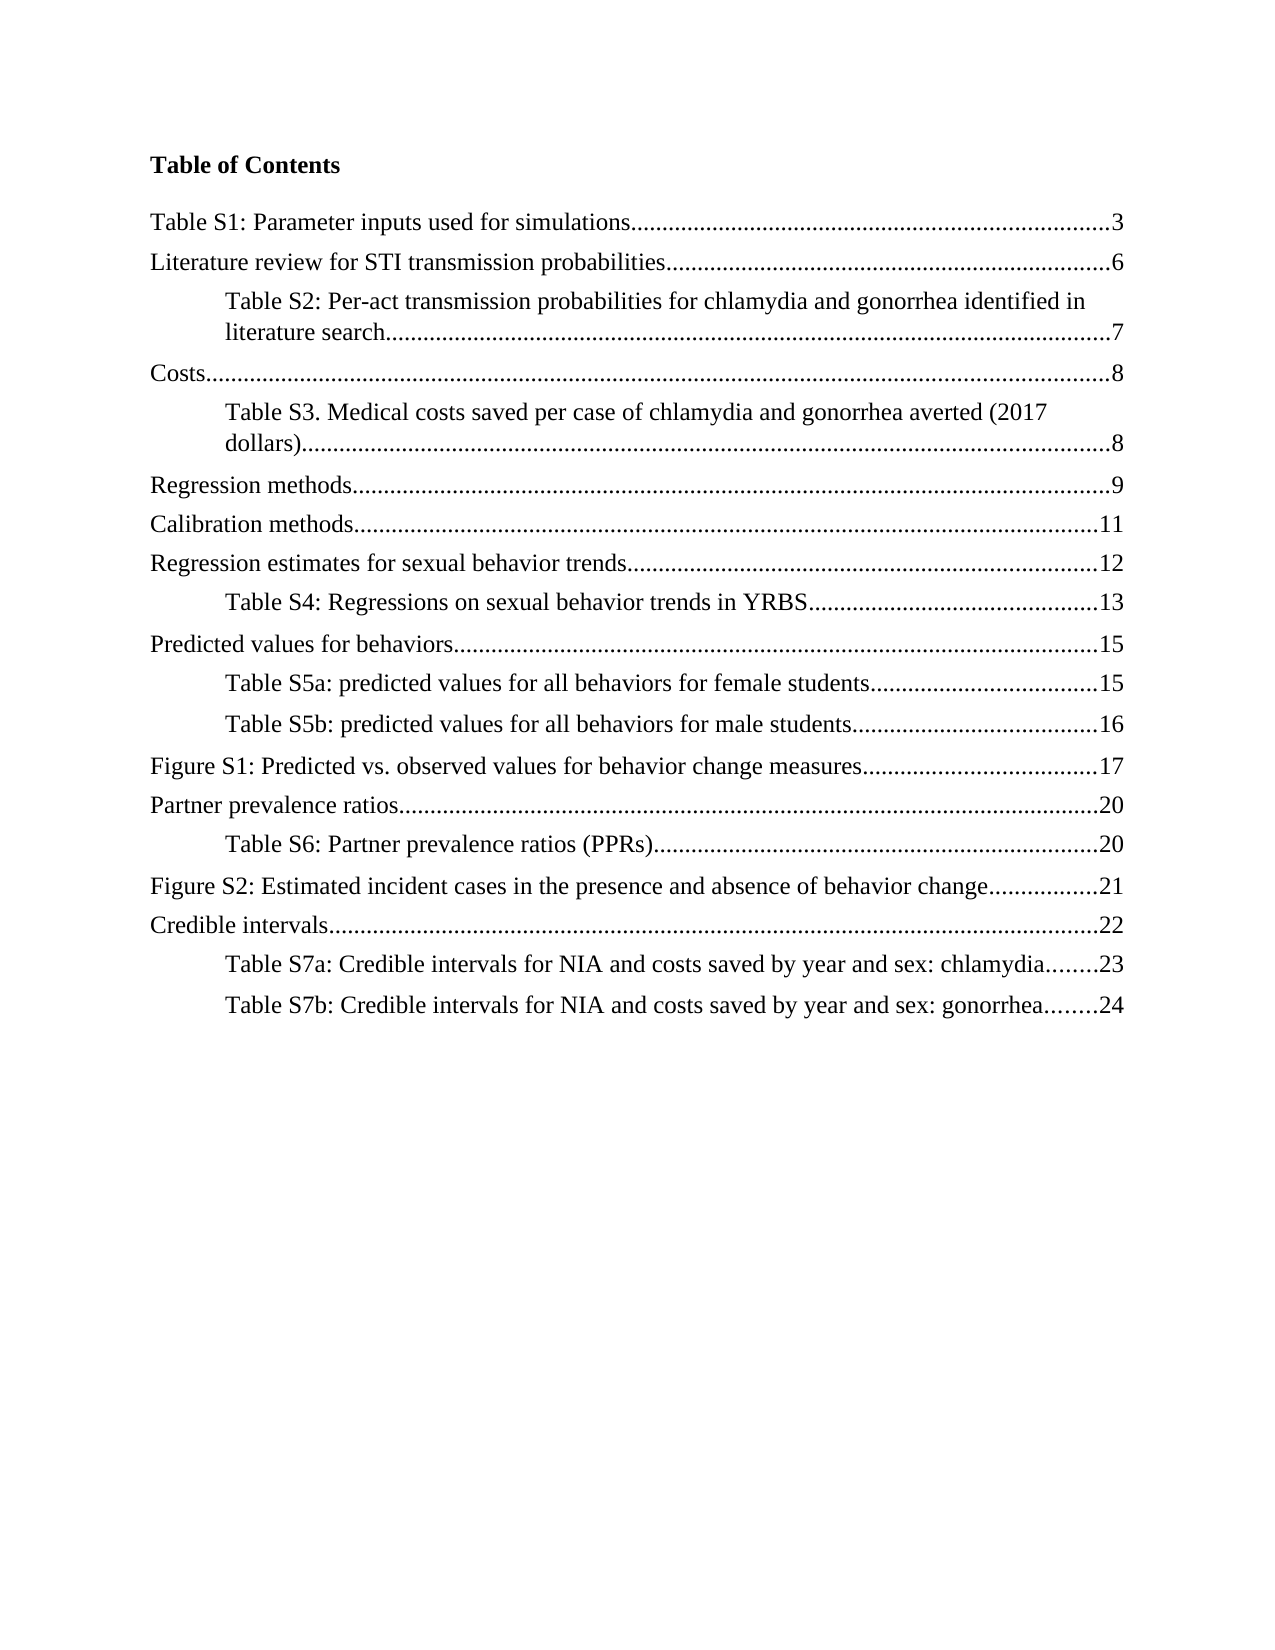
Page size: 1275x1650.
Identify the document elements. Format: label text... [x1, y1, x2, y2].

text Table of Contents [150, 150, 1125, 179]
